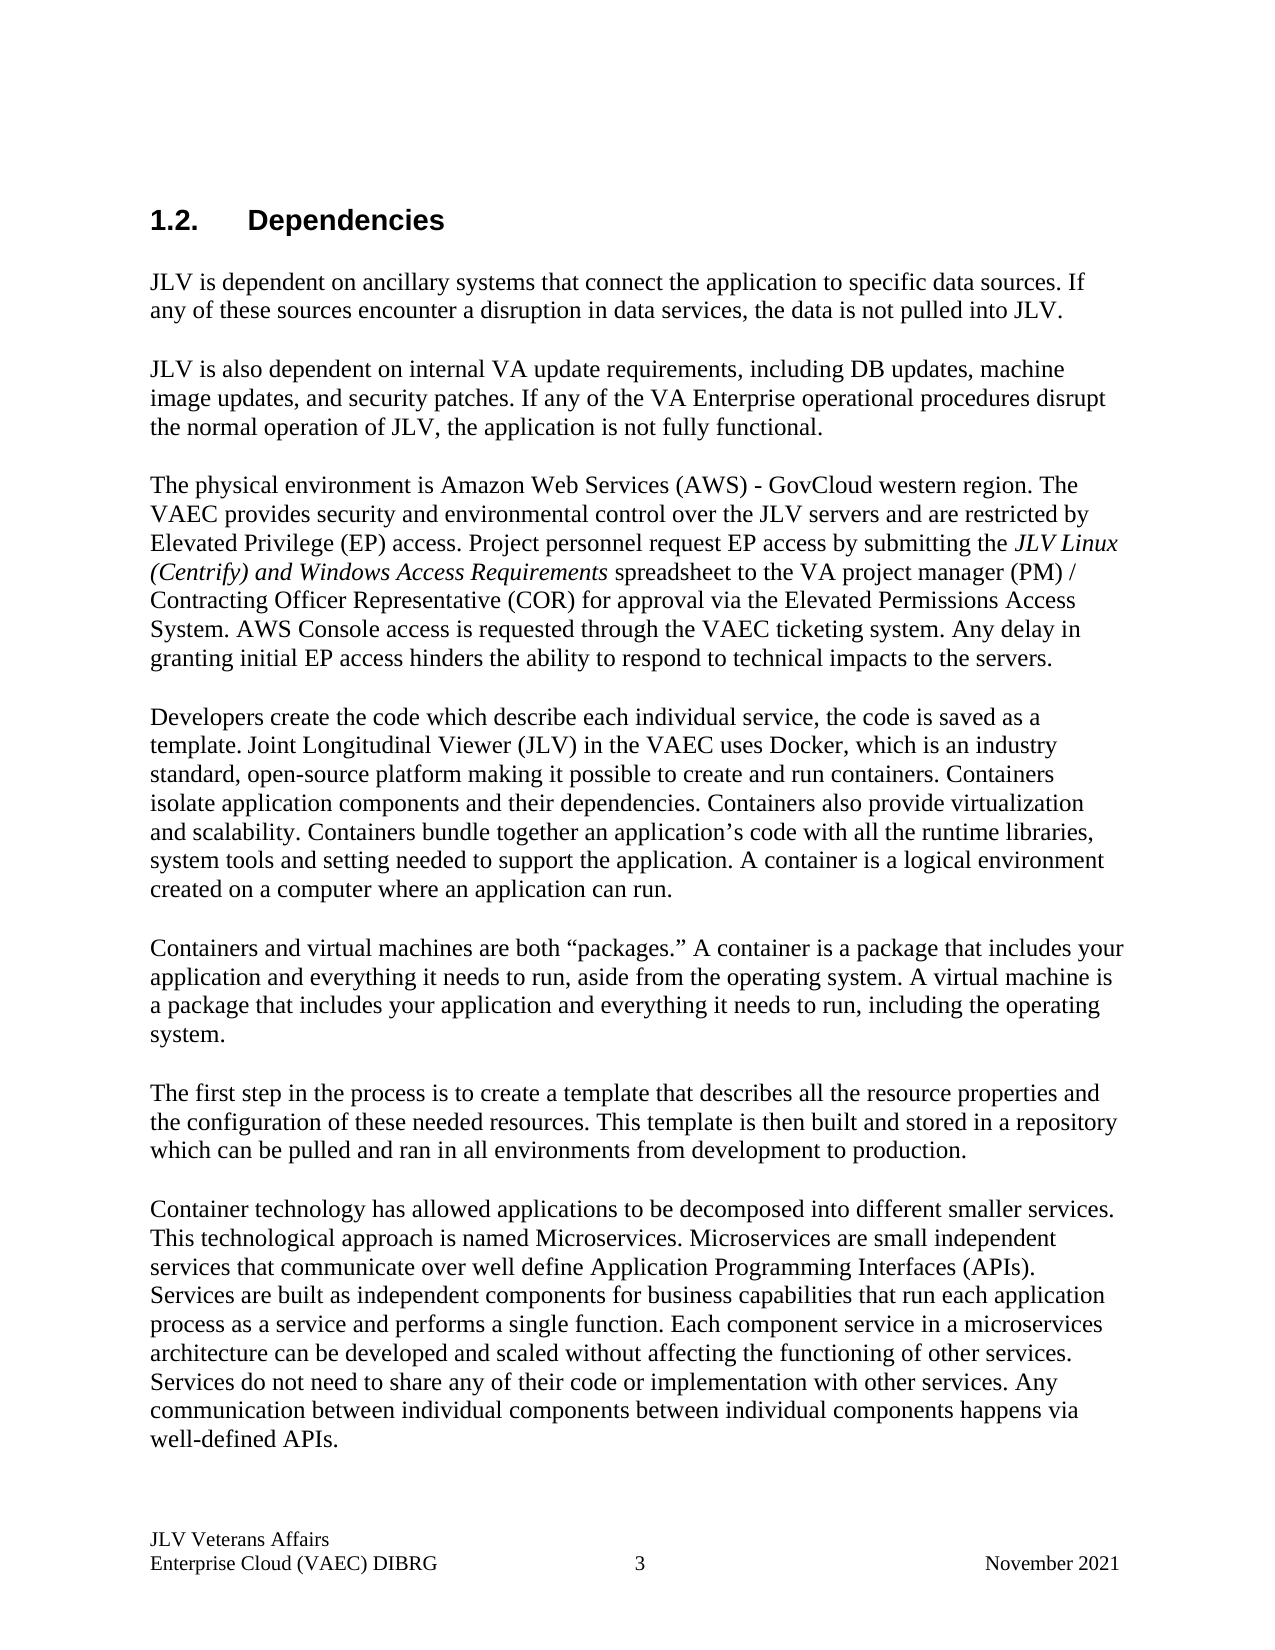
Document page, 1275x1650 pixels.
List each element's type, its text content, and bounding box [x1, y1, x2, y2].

text Containers and virtual machines are both “packages.” A container is a package that includes your application and everything it needs to run, aside from the operating system. A virtual machine is a package that includes your application and everything it needs to run, including the operating system. [150, 933, 1125, 1048]
text Container technology has allowed applications to be decomposed into different smaller services. This technological approach is named Microservices. Microservices are small independent services that communicate over well define Application Programming Interfaces (APIs). Services are built as independent components for business capabilities that run each application process as a service and performs a single function. Each component service in a microservices architecture can be developed and scaled without affecting the functioning of other services. Services do not need to share any of their code or implementation with other services. Any communication between individual components between individual components happens via well-defined APIs. [150, 1194, 1125, 1453]
text Developers create the code which describe each individual service, the code is saved as a template. Joint Longitudinal Viewer (JLV) in the VAEC uses Docker, which is an industry standard, open-source platform making it possible to create and run containers. Containers isolate application components and their dependencies. Containers also provide virtualization and scalability. Containers bundle together an application’s code with all the runtime libraries, system tools and setting needed to support the application. A container is a logical environment created on a computer where an application can run. [150, 702, 1125, 903]
text JLV is dependent on ancillary systems that connect the application to specific data sources. If any of these sources encounter a disruption in data services, the data is not pulled into JLV. [150, 267, 1125, 324]
text The physical environment is Amazon Web Services (AWS) - GovCloud western region. The VAEC provides security and environmental control over the JLV servers and are restricted by Elevated Privilege (EP) access. Project personnel request EP access by submitting the JLV Linux (Centrify) and Windows Access Requirements spreadsheet to the VA project manager (PM) / Contracting Officer Representative (COR) for approval via the Elevated Permissions Access System. AWS Console access is requested through the VAEC ticketing system. Any delay in granting initial EP access hinders the ability to respond to technical impacts to the servers. [150, 471, 1125, 672]
text The first step in the process is to create a template that describes all the resource properties and the configuration of these needed resources. This template is then built and stored in a repository which can be pulled and ran in all environments from development to production. [150, 1078, 1125, 1164]
text JLV is also dependent on internal VA update requirements, including DB updates, machine image updates, and security patches. If any of the VA Enterprise operational procedures disrupt the normal operation of JLV, the application is not fully functional. [150, 354, 1125, 441]
subtitle Dependencies [150, 203, 1125, 237]
